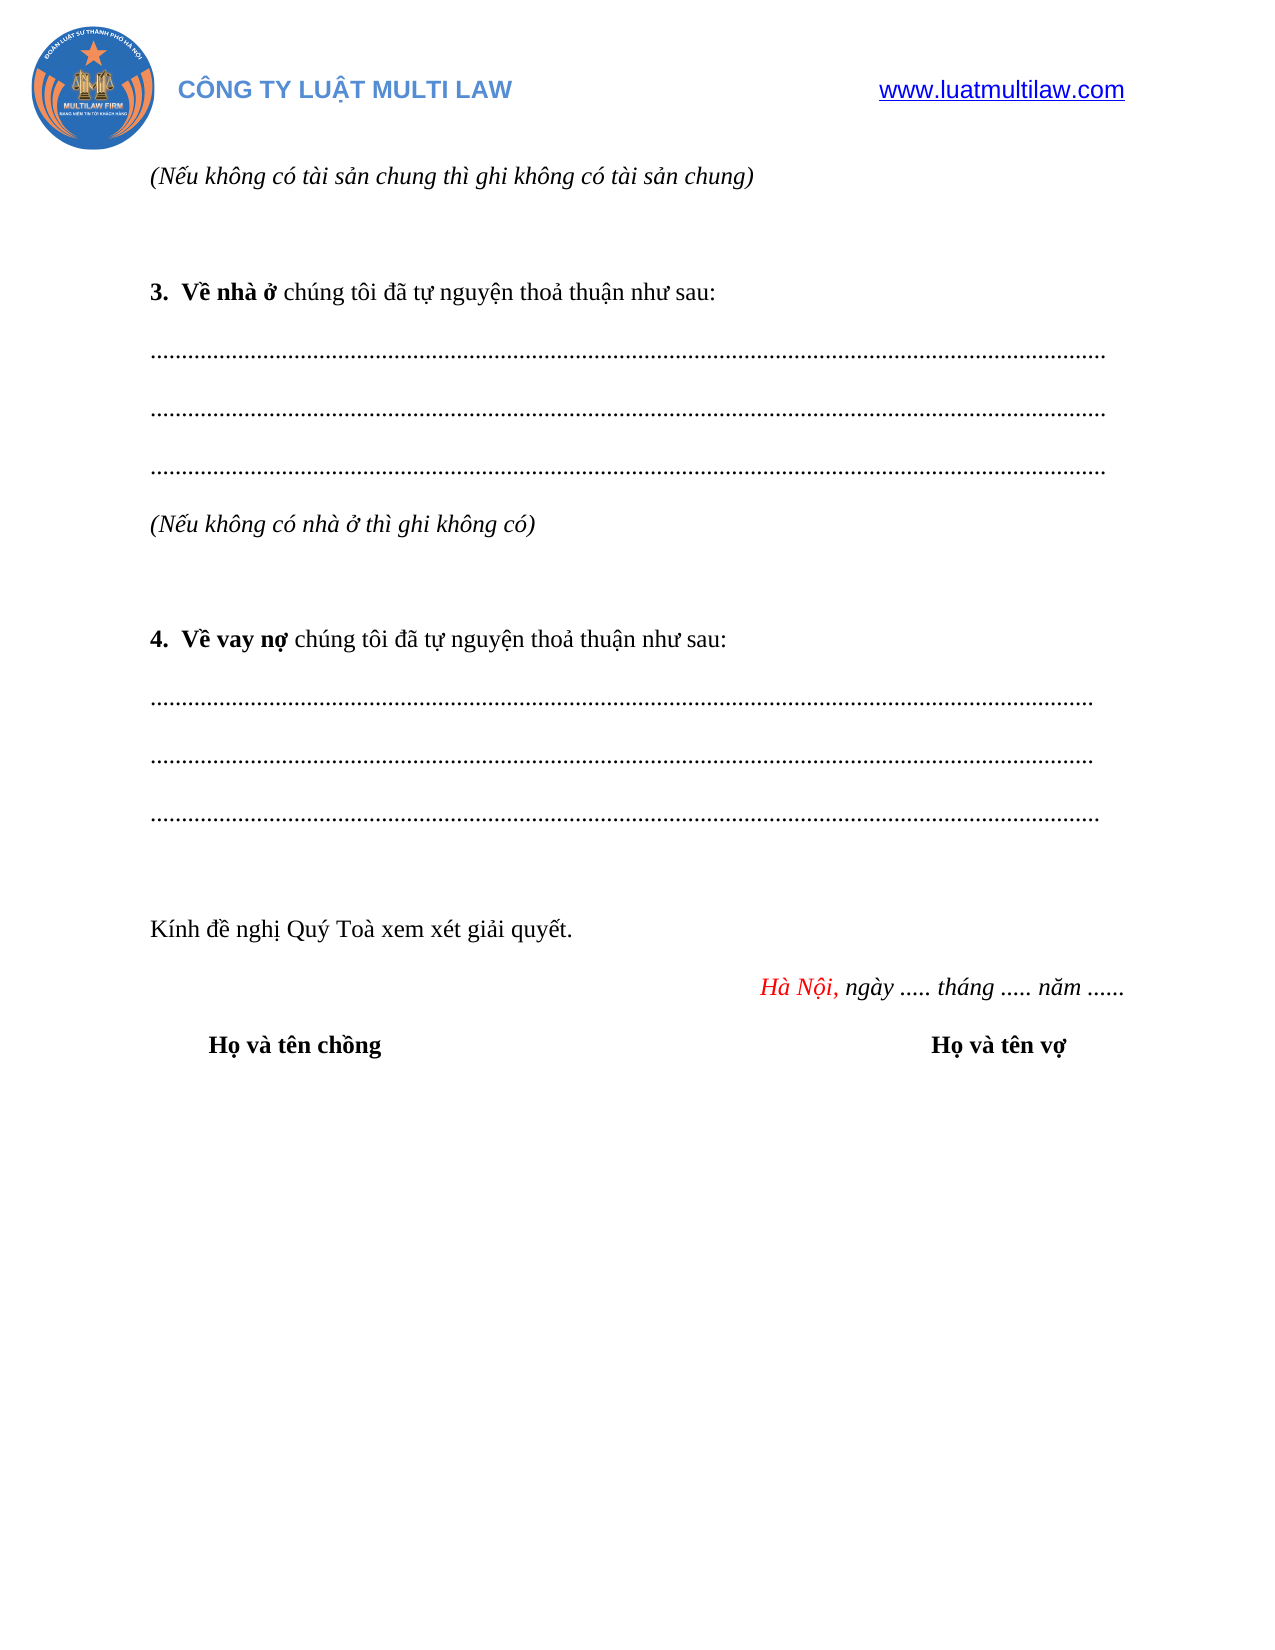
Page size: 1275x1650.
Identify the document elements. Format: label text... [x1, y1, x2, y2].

text (Nếu không có tài sản chung thì ghi không có tài sản chung) [150, 161, 1125, 190]
text 3. Về nhà ở chúng tôi đã tự nguyện thoả thuận như sau: [150, 277, 1125, 306]
text 4. Về vay nợ chúng tôi đã tự nguyện thoả thuận như sau: [150, 624, 1125, 653]
text ........................................................................................................................................................ [150, 798, 1125, 827]
text Kính đề nghị Quý Toà xem xét giải quyết. [150, 914, 1125, 943]
text ....................................................................................................................................................... [150, 682, 1125, 711]
text Họ và tên chồng Họ và tên vợ [150, 1030, 1125, 1059]
picture [31, 26, 155, 150]
text Hà Nội, ngày ..... tháng ..... năm ...... [150, 972, 1125, 1001]
text (Nếu không có nhà ở thì ghi không có) [150, 509, 1125, 537]
text ....................................................................................................................................................... [150, 740, 1125, 769]
